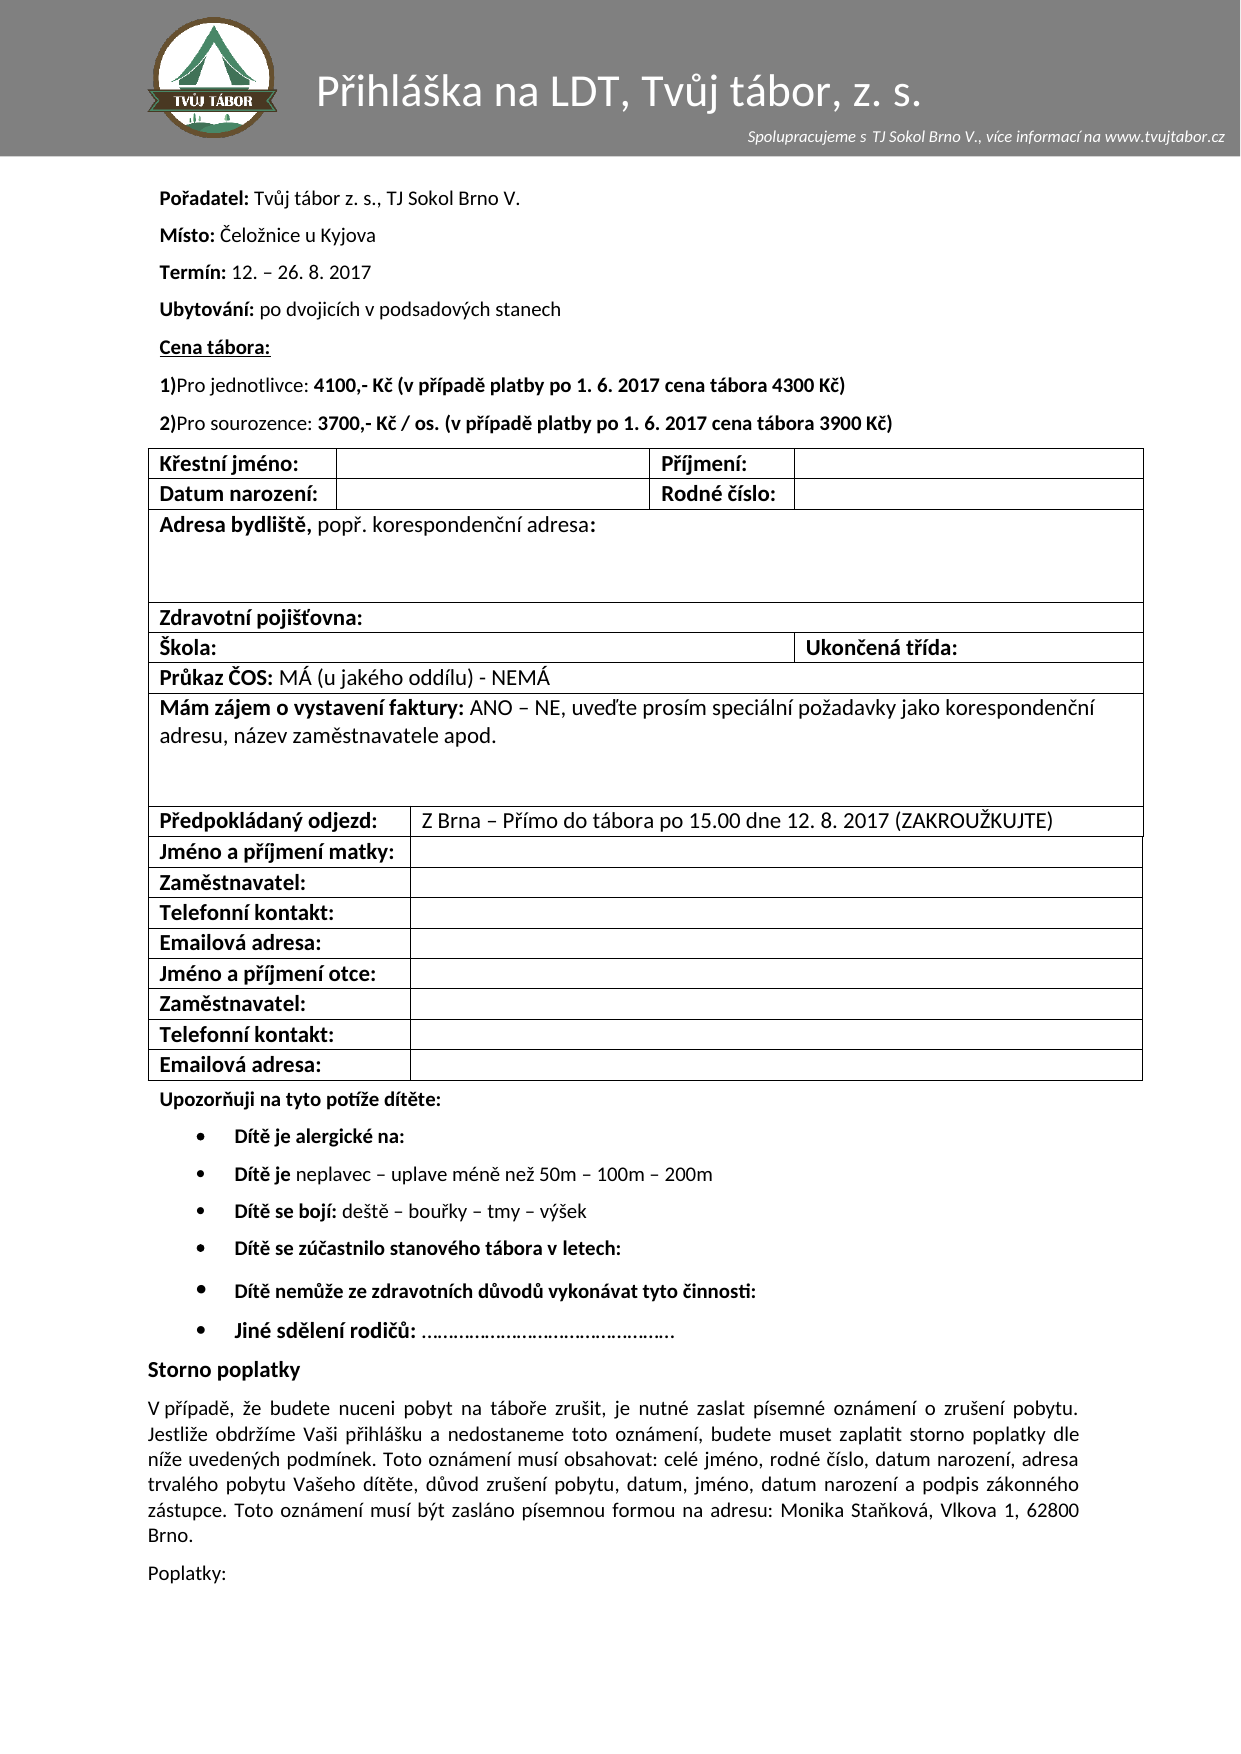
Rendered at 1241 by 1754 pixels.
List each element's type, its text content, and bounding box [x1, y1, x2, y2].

text V případě, že budete nuceni pobyt na táboře zrušit, je nutné zaslat písemné oznámení o zrušení pobytu. Jestliže obdržíme Vaši přihlášku a nedostaneme toto oznámení, budete muset zaplatit storno poplatky dle níže uvedených podmínek. Toto oznámení musí obsahovat: celé jméno, rodné číslo, datum narození, adresa trvalého pobytu Vašeho dítěte, důvod zrušení pobytu, datum, jméno, datum narození a podpis zákonného zástupce. Toto oznámení musí být zasláno písemnou formou na adresu: Monika Staňková, Vlkova 1, 62800 Brno. [148, 1395, 1081, 1548]
list Jiné sdělení rodičů: ………………………………………… [197, 1316, 1081, 1344]
table_cell Zdravotní pojišťovna: [149, 603, 1143, 632]
text 1)Pro jednotlivce: 4100,- Kč (v případě platby po 1. 6. 2017 cena tábora 4300 Kč) [159, 372, 1081, 398]
list Dítě se bojí: deště – bouřky – tmy – výšek [197, 1198, 1081, 1223]
text 2)Pro sourozence: 3700,- Kč / os. (v případě platby po 1. 6. 2017 cena tábora 3900 Kč) [159, 410, 1081, 436]
table_cell Telefonní kontakt: [149, 898, 410, 927]
table_cell Ukončená třída: [795, 633, 1143, 662]
table_cell [411, 959, 1142, 988]
table_cell Jméno a příjmení otce: [149, 959, 410, 988]
table_cell Telefonní kontakt: [149, 1020, 410, 1049]
text Ubytování: po dvojicích v podsadových stanech [159, 296, 1081, 322]
table_cell Průkaz ČOS: MÁ (u jakého oddílu) - NEMÁ [149, 663, 1143, 692]
table_cell Z Brna – Přímo do tábora po 15.00 dne 12. 8. 2017 (ZAKROUŽKUJTE) [411, 807, 1143, 836]
text Termín: 12. – 26. 8. 2017 [159, 259, 1081, 284]
list Dítě je alergické na: [197, 1124, 1081, 1149]
text Upozorňuji na tyto potíže dítěte: [159, 1086, 1081, 1112]
table_cell [411, 1050, 1142, 1079]
table_cell Emailová adresa: [149, 1050, 410, 1079]
text Poplatky: [148, 1560, 1081, 1586]
table_header Příjmení: [650, 449, 794, 478]
table_cell [795, 479, 1143, 509]
table_cell Škola: [149, 633, 794, 662]
list Dítě se zúčastnilo stanového tábora v letech: [197, 1235, 1081, 1261]
table_cell [411, 1020, 1142, 1049]
table_cell Předpokládaný odjezd: [149, 807, 410, 836]
table_header Křestní jméno: [149, 449, 336, 478]
table_header [337, 449, 649, 478]
table_cell [411, 898, 1142, 927]
table_cell [411, 837, 1142, 867]
table_cell Adresa bydliště, popř. korespondenční adresa: [149, 510, 1143, 602]
text Storno poplatky [148, 1356, 1081, 1383]
list Dítě nemůže ze zdravotních důvodů vykonávat tyto činnosti: [197, 1278, 1081, 1304]
table_cell Rodné číslo: [650, 479, 794, 509]
table_cell Mám zájem o vystavení faktury: ANO – NE, uveďte prosím speciální požadavky jako korespondenční adresu, název zaměstnavatele apod. [149, 694, 1143, 806]
table_cell Zaměstnavatel: [149, 989, 410, 1019]
table_cell [337, 479, 649, 509]
text Pořadatel: Tvůj tábor z. s., TJ Sokol Brno V. [159, 185, 1081, 210]
list Dítě je neplavec – uplave méně než 50m – 100m – 200m [197, 1161, 1081, 1186]
text Cena tábora: [159, 334, 1081, 360]
picture [147, 17, 278, 138]
table_cell Zaměstnavatel: [149, 868, 410, 897]
text Místo: Čeložnice u Kyjova [159, 222, 1081, 247]
table_cell Datum narození: [149, 479, 336, 509]
table_header [795, 449, 1143, 478]
table_cell [411, 929, 1142, 958]
table_cell [411, 868, 1142, 897]
table_cell Jméno a příjmení matky: [149, 837, 410, 867]
table_cell [411, 989, 1142, 1019]
table_cell Emailová adresa: [149, 929, 410, 958]
